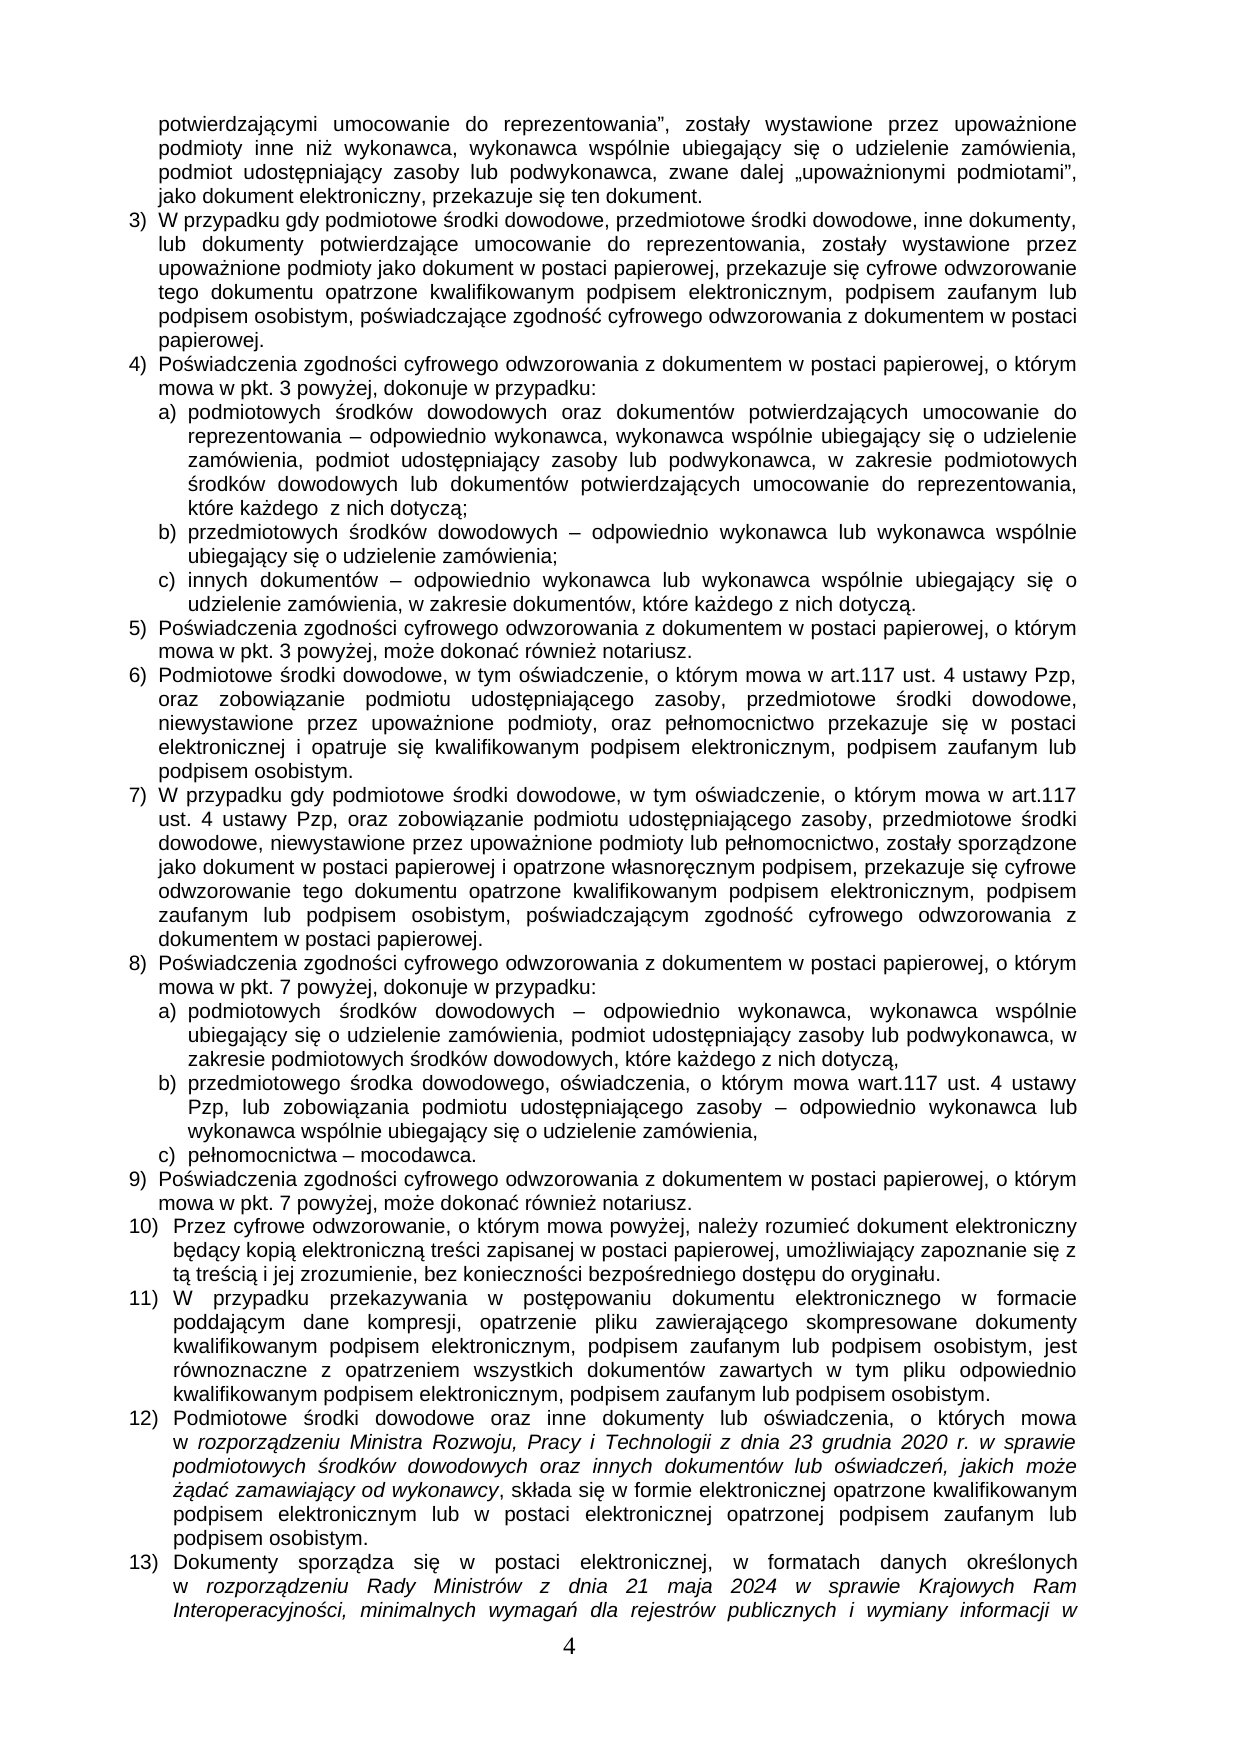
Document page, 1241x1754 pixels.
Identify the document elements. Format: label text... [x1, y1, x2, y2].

list Podmiotowe środki dowodowe oraz inne dokumenty lub oświadczenia, o których mowa w rozporządzeniu Ministra Rozwoju, Pracy i Technologii z dnia 23 grudnia 2020 r. w sprawie podmiotowych środków dowodowych oraz innych dokumentów lub oświadczeń, jakich może żądać zamawiający od wykonawcy, składa się w formie elektronicznej opatrzone kwalifikowanym podpisem elektronicznym lub w postaci elektronicznej opatrzonej podpisem zaufanym lub podpisem osobistym. [128, 1406, 1078, 1550]
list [128, 112, 1078, 208]
list W przypadku gdy podmiotowe środki dowodowe, w tym oświadczenie, o którym mowa w art.117 ust. 4 ustawy Pzp, oraz zobowiązanie podmiotu udostępniającego zasoby, przedmiotowe środki dowodowe, niewystawione przez upoważnione podmioty lub pełnomocnictwo, zostały sporządzone jako dokument w postaci papierowej i opatrzone własnoręcznym podpisem, przekazuje się cyfrowe odwzorowanie tego dokumentu opatrzone kwalifikowanym podpisem elektronicznym, podpisem zaufanym lub podpisem osobistym, poświadczającym zgodność cyfrowego odwzorowania z dokumentem w postaci papierowej. [128, 783, 1078, 951]
list W przypadku gdy podmiotowe środki dowodowe, przedmiotowe środki dowodowe, inne dokumenty, lub dokumenty potwierdzające umocowanie do reprezentowania, zostały wystawione przez upoważnione podmioty jako dokument w postaci papierowej, przekazuje się cyfrowe odwzorowanie tego dokumentu opatrzone kwalifikowanym podpisem elektronicznym, podpisem zaufanym lub podpisem osobistym, poświadczające zgodność cyfrowego odwzorowania z dokumentem w postaci papierowej. [128, 208, 1078, 352]
list podmiotowych środków dowodowych – odpowiednio wykonawca, wykonawca wspólnie ubiegający się o udzielenie zamówienia, podmiot udostępniający zasoby lub podwykonawca, w zakresie podmiotowych środków dowodowych, które każdego z nich dotyczą, [158, 999, 1078, 1071]
list podmiotowych środków dowodowych oraz dokumentów potwierdzających umocowanie do reprezentowania – odpowiednio wykonawca, wykonawca wspólnie ubiegający się o udzielenie zamówienia, podmiot udostępniający zasoby lub podwykonawca, w zakresie podmiotowych środków dowodowych lub dokumentów potwierdzających umocowanie do reprezentowania, które każdego z nich dotyczą; [158, 400, 1078, 519]
list innych dokumentów – odpowiednio wykonawca lub wykonawca wspólnie ubiegający się o udzielenie zamówienia, w zakresie dokumentów, które każdego z nich dotyczą. [158, 567, 1078, 615]
list Poświadczenia zgodności cyfrowego odwzorowania z dokumentem w postaci papierowej, o którym mowa w pkt. 7 powyżej, dokonuje w przypadku: [128, 951, 1078, 999]
list Poświadczenia zgodności cyfrowego odwzorowania z dokumentem w postaci papierowej, o którym mowa w pkt. 3 powyżej, dokonuje w przypadku: [128, 352, 1078, 400]
list przedmiotowego środka dowodowego, oświadczenia, o którym mowa wart.117 ust. 4 ustawy Pzp, lub zobowiązania podmiotu udostępniającego zasoby – odpowiednio wykonawca lub wykonawca wspólnie ubiegający się o udzielenie zamówienia, [158, 1071, 1078, 1142]
list przedmiotowych środków dowodowych – odpowiednio wykonawca lub wykonawca wspólnie ubiegający się o udzielenie zamówienia; [158, 519, 1078, 567]
list Przez cyfrowe odwzorowanie, o którym mowa powyżej, należy rozumieć dokument elektroniczny będący kopią elektroniczną treści zapisanej w postaci papierowej, umożliwiający zapoznanie się z tą treścią i jej zrozumienie, bez konieczności bezpośredniego dostępu do oryginału. [128, 1214, 1078, 1286]
list W przypadku przekazywania w postępowaniu dokumentu elektronicznego w formacie poddającym dane kompresji, opatrzenie pliku zawierającego skompresowane dokumenty kwalifikowanym podpisem elektronicznym, podpisem zaufanym lub podpisem osobistym, jest równoznaczne z opatrzeniem wszystkich dokumentów zawartych w tym pliku odpowiednio kwalifikowanym podpisem elektronicznym, podpisem zaufanym lub podpisem osobistym. [128, 1286, 1078, 1406]
list pełnomocnictwa – mocodawca. [158, 1142, 1078, 1166]
list Podmiotowe środki dowodowe, w tym oświadczenie, o którym mowa w art.117 ust. 4 ustawy Pzp, oraz zobowiązanie podmiotu udostępniającego zasoby, przedmiotowe środki dowodowe, niewystawione przez upoważnione podmioty, oraz pełnomocnictwo przekazuje się w postaci elektronicznej i opatruje się kwalifikowanym podpisem elektronicznym, podpisem zaufanym lub podpisem osobistym. [128, 663, 1078, 783]
list Poświadczenia zgodności cyfrowego odwzorowania z dokumentem w postaci papierowej, o którym mowa w pkt. 7 powyżej, może dokonać również notariusz. [128, 1166, 1078, 1214]
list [128, 1550, 1078, 1622]
list Poświadczenia zgodności cyfrowego odwzorowania z dokumentem w postaci papierowej, o którym mowa w pkt. 3 powyżej, może dokonać również notariusz. [128, 615, 1078, 663]
